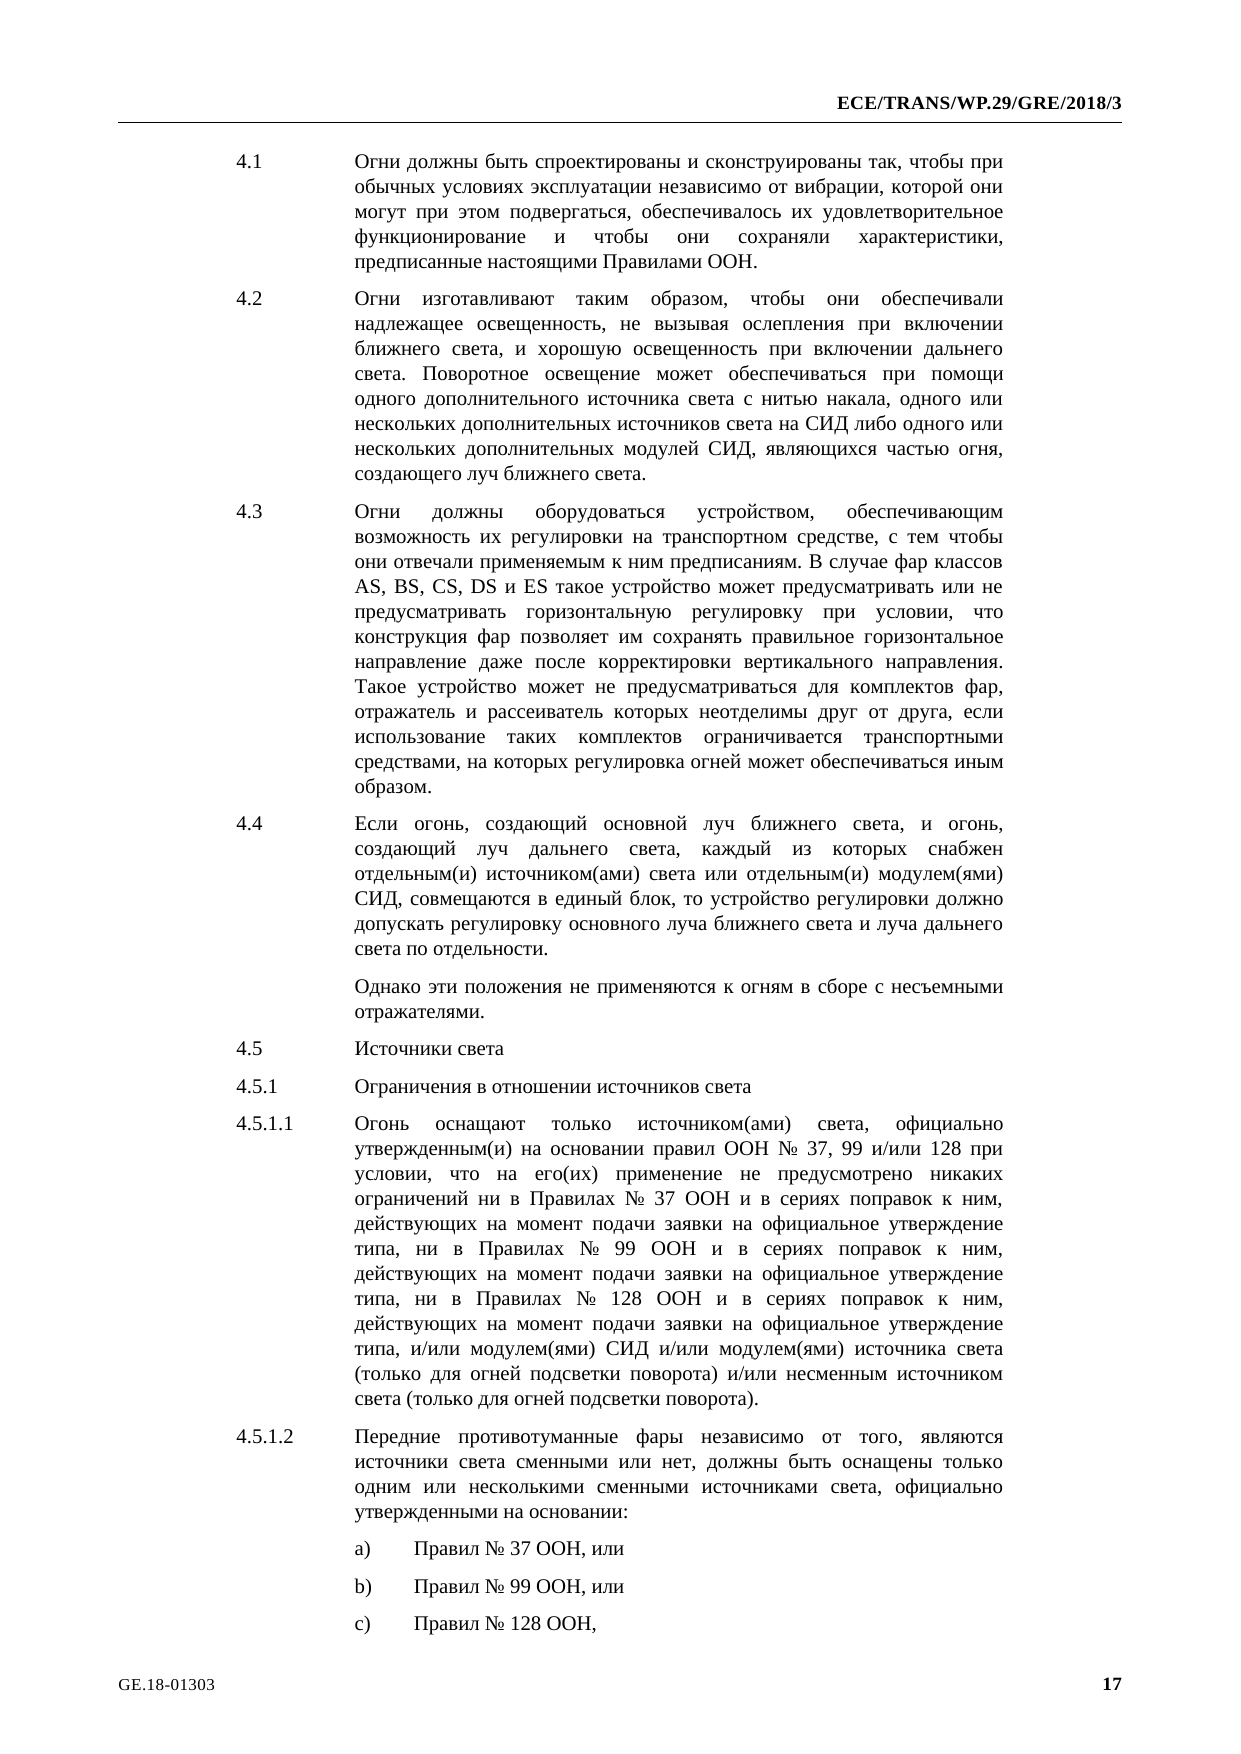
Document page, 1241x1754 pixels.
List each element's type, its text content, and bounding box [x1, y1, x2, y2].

text Однако эти положения не применяются к огням в сборе с несъемными отражателями. [354, 973, 1004, 1023]
text 4.2 Огни изготавливают таким образом, чтобы они обеспечивали надлежащее освещенность, не вызывая ослепления при включении ближнего света, и хорошую освещенность при включении дальнего света. Поворотное освещение может обеспечиваться при помощи одного дополнительного источника света с нитью накала, одного или нескольких дополнительных источников света на СИД либо одного или нескольких дополнительных модулей СИД, являющихся частью огня, создающего луч ближнего света. [236, 285, 1004, 485]
text 4.1 Огни должны быть спроектированы и сконструированы так, чтобы при обычных условиях эксплуатации независимо от вибрации, которой они могут при этом подвергаться, обеспечивалось их удовлетворительное функционирование и чтобы они сохраняли характеристики, предписанные настоящими Правилами ООН. [236, 148, 1004, 273]
text 4.4 Если огонь, создающий основной луч ближнего света, и огонь, создающий луч дальнего света, каждый из которых снабжен отдельным(и) источником(ами) света или отдельным(и) модулем(ями) СИД, совмещаются в единый блок, то устройство регулировки должно допускать регулировку основного луча ближнего света и луча дальнего света по отдельности. [236, 810, 1004, 960]
text 4.5.1.1 Огонь оснащают только источником(ами) света, официально утвержденным(и) на основании правил ООН № 37, 99 и/или 128 при условии, что на его(их) применение не предусмотрено никаких ограничений ни в Правилах № 37 ООН и в сериях поправок к ним, действующих на момент подачи заявки на официальное утверждение типа, ни в Правилах № 99 ООН и в сериях поправок к ним, действующих на момент подачи заявки на официальное утверждение типа, ни в Правилах № 128 ООН и в сериях поправок к ним, действующих на момент подачи заявки на официальное утверждение типа, и/или модулем(ями) СИД и/или модулем(ями) источника света (только для огней подсветки поворота) и/или несменным источником света (только для огней подсветки поворота). [236, 1110, 1004, 1410]
text a) Правил № 37 ООН, или [354, 1535, 1004, 1560]
text 4.5.1.2 Передние противотуманные фары независимо от того, являются источники света сменными или нет, должны быть оснащены только одним или несколькими сменными источниками света, официально утвержденными на основании: [236, 1423, 1004, 1523]
text 4.5 Источники света [236, 1035, 1004, 1060]
text 4.5.1 Ограничения в отношении источников света [236, 1073, 1004, 1098]
text 4.3 Огни должны оборудоваться устройством, обеспечивающим возможность их регулировки на транспортном средстве, с тем чтобы они отвечали применяемым к ним предписаниям. В случае фар классов AS, BS, CS, DS и ES такое устройство может предусматривать или не предусматривать горизонтальную регулировку при условии, что конструкция фар позволяет им сохранять правильное горизонтальное направление даже после корректировки вертикального направления. Такое устройство может не предусматриваться для комплектов фар, отражатель и рассеиватель которых неотделимы друг от друга, если использование таких комплектов ограничивается транспортными средствами, на которых регулировка огней может обеспечиваться иным образом. [236, 498, 1004, 798]
text c) Правил № 128 ООН, [354, 1610, 1004, 1635]
text b) Правил № 99 ООН, или [354, 1573, 1004, 1598]
